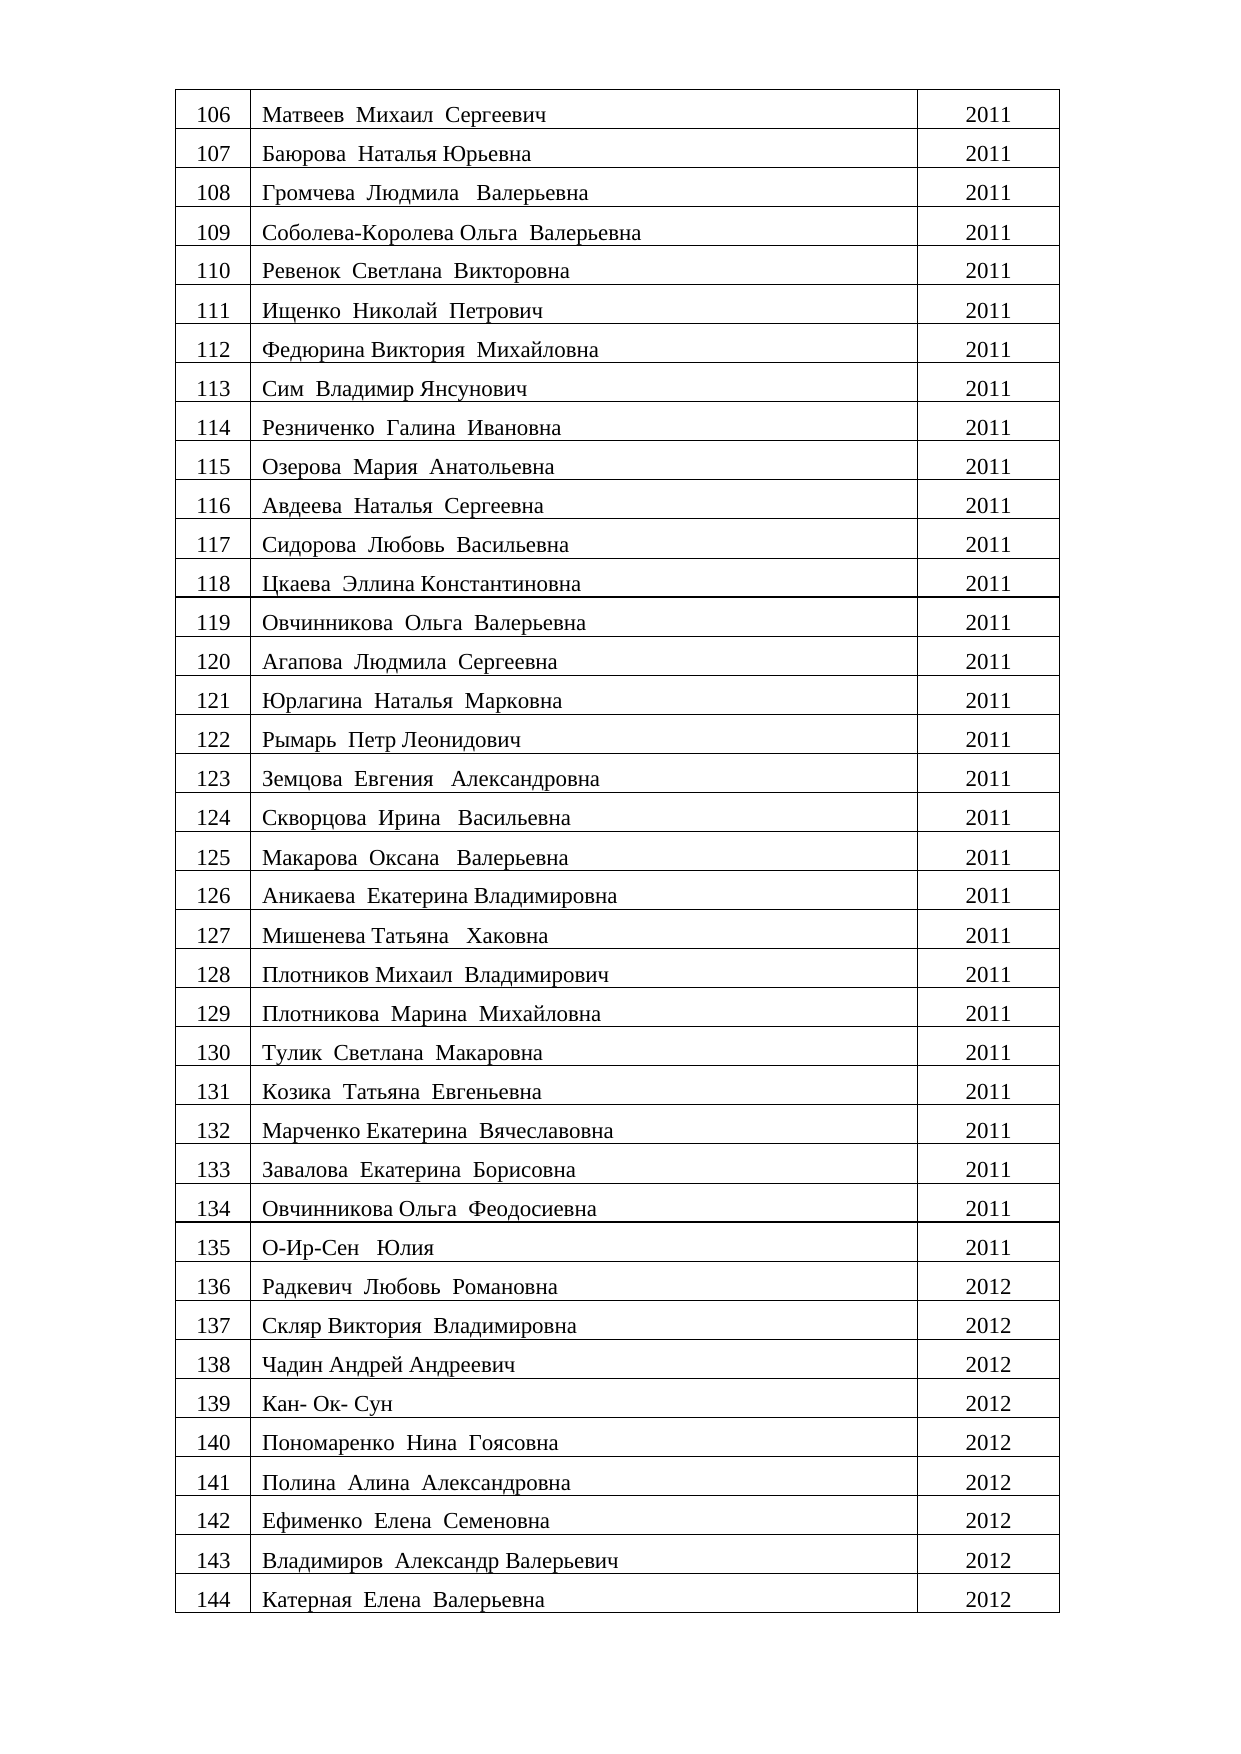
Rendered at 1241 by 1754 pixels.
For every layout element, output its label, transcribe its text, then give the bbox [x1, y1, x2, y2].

table_cell 132 [176, 1105, 250, 1143]
table_cell Чадин Андрей Андреевич [251, 1340, 917, 1378]
table_cell Соболева-Королева Ольга Валерьевна [251, 207, 917, 245]
table_cell 127 [176, 910, 250, 948]
table_cell Матвеев Михаил Сергеевич [251, 90, 917, 128]
table_cell 131 [176, 1066, 250, 1104]
table_cell 144 [176, 1574, 250, 1612]
table_cell 2011 [918, 441, 1059, 479]
table_cell 128 [176, 949, 250, 987]
table_cell Сидорова Любовь Васильевна [251, 519, 917, 557]
table_cell 2012 [918, 1496, 1059, 1534]
table_cell 2011 [918, 90, 1059, 128]
table_cell 2011 [918, 598, 1059, 636]
table_cell 123 [176, 754, 250, 792]
table_cell 2011 [918, 519, 1059, 557]
table_cell 2012 [918, 1301, 1059, 1339]
table_cell 125 [176, 832, 250, 870]
table_cell 2011 [918, 363, 1059, 401]
table_cell 129 [176, 988, 250, 1026]
table_cell 124 [176, 793, 250, 831]
table_cell 2011 [918, 168, 1059, 206]
table_cell Резниченко Галина Ивановна [251, 402, 917, 440]
table_cell 2011 [918, 832, 1059, 870]
table_cell 2012 [918, 1457, 1059, 1495]
table_cell 136 [176, 1262, 250, 1299]
table_cell Пономаренко Нина Гоясовна [251, 1418, 917, 1456]
table_cell Цкаева Эллина Константиновна [251, 559, 917, 596]
table_cell 2011 [918, 1223, 1059, 1261]
table_cell Полина Алина Александровна [251, 1457, 917, 1495]
table_cell Агапова Людмила Сергеевна [251, 637, 917, 674]
table_cell Козика Татьяна Евгеньевна [251, 1066, 917, 1104]
table_cell 2011 [918, 988, 1059, 1026]
table_cell 117 [176, 519, 250, 557]
table_cell Рымарь Петр Леонидович [251, 715, 917, 753]
table_cell 2011 [918, 949, 1059, 987]
table_cell Скляр Виктория Владимировна [251, 1301, 917, 1339]
table_cell 2011 [918, 129, 1059, 167]
table_cell Аникаева Екатерина Владимировна [251, 871, 917, 909]
table_cell Ищенко Николай Петрович [251, 285, 917, 323]
table_cell 133 [176, 1144, 250, 1182]
table_cell 2011 [918, 1066, 1059, 1104]
table_cell Владимиров Александр Валерьевич [251, 1535, 917, 1573]
table_cell 2011 [918, 715, 1059, 753]
table_cell 2011 [918, 1144, 1059, 1182]
table_cell 2011 [918, 793, 1059, 831]
table_cell 121 [176, 676, 250, 714]
table_cell 126 [176, 871, 250, 909]
table_cell 141 [176, 1457, 250, 1495]
table_cell Ревенок Светлана Викторовна [251, 246, 917, 284]
table_cell 113 [176, 363, 250, 401]
table_cell Плотников Михаил Владимирович [251, 949, 917, 987]
table_cell Сим Владимир Янсунович [251, 363, 917, 401]
table_cell 134 [176, 1184, 250, 1221]
table_cell Громчева Людмила Валерьевна [251, 168, 917, 206]
table_cell 110 [176, 246, 250, 284]
table_cell Скворцова Ирина Васильевна [251, 793, 917, 831]
table_cell Радкевич Любовь Романовна [251, 1262, 917, 1299]
table_cell Овчинникова Ольга Феодосиевна [251, 1184, 917, 1221]
table_cell 108 [176, 168, 250, 206]
table_cell 140 [176, 1418, 250, 1456]
table_cell 106 [176, 90, 250, 128]
table_cell Марченко Екатерина Вячеславовна [251, 1105, 917, 1143]
table_cell 2011 [918, 480, 1059, 518]
table_cell Катерная Елена Валерьевна [251, 1574, 917, 1612]
table_cell 2011 [918, 871, 1059, 909]
table_cell 143 [176, 1535, 250, 1573]
table_cell 2012 [918, 1379, 1059, 1417]
table_cell 2011 [918, 637, 1059, 674]
table_cell 107 [176, 129, 250, 167]
table_cell 111 [176, 285, 250, 323]
table_cell 122 [176, 715, 250, 753]
table_cell 130 [176, 1027, 250, 1065]
table_cell 2012 [918, 1535, 1059, 1573]
table_cell Плотникова Марина Михайловна [251, 988, 917, 1026]
table_cell 112 [176, 324, 250, 362]
table_cell Ефименко Елена Семеновна [251, 1496, 917, 1534]
table_cell 2011 [918, 1184, 1059, 1221]
table_cell Федюрина Виктория Михайловна [251, 324, 917, 362]
table_cell О-Ир-Сен Юлия [251, 1223, 917, 1261]
table_cell Озерова Мария Анатольевна [251, 441, 917, 479]
table_cell 138 [176, 1340, 250, 1378]
table_cell Макарова Оксана Валерьевна [251, 832, 917, 870]
table_cell 2011 [918, 910, 1059, 948]
table_cell Земцова Евгения Александровна [251, 754, 917, 792]
table_cell 2012 [918, 1418, 1059, 1456]
table_cell 115 [176, 441, 250, 479]
table_cell Кан- Ок- Сун [251, 1379, 917, 1417]
table_cell 137 [176, 1301, 250, 1339]
table_cell 2011 [918, 1105, 1059, 1143]
table_cell 2011 [918, 246, 1059, 284]
table_cell 109 [176, 207, 250, 245]
table_cell Авдеева Наталья Сергеевна [251, 480, 917, 518]
table_cell 2012 [918, 1262, 1059, 1299]
table_cell 120 [176, 637, 250, 674]
table_cell 119 [176, 598, 250, 636]
table_cell 142 [176, 1496, 250, 1534]
table_cell 2011 [918, 754, 1059, 792]
table_cell 2012 [918, 1340, 1059, 1378]
table_cell 2011 [918, 402, 1059, 440]
table_cell 135 [176, 1223, 250, 1261]
table_cell 2011 [918, 324, 1059, 362]
table_cell 139 [176, 1379, 250, 1417]
table_cell 114 [176, 402, 250, 440]
table_cell Мишенева Татьяна Хаковна [251, 910, 917, 948]
table_cell 2012 [918, 1574, 1059, 1612]
table_cell 2011 [918, 1027, 1059, 1065]
table_cell 2011 [918, 676, 1059, 714]
table_cell 2011 [918, 559, 1059, 596]
table_cell 118 [176, 559, 250, 596]
table_cell 2011 [918, 285, 1059, 323]
table_cell Баюрова Наталья Юрьевна [251, 129, 917, 167]
table_cell Овчинникова Ольга Валерьевна [251, 598, 917, 636]
table_cell 2011 [918, 207, 1059, 245]
table_cell 116 [176, 480, 250, 518]
table_cell Юрлагина Наталья Марковна [251, 676, 917, 714]
table_cell Завалова Екатерина Борисовна [251, 1144, 917, 1182]
table_cell Тулик Светлана Макаровна [251, 1027, 917, 1065]
